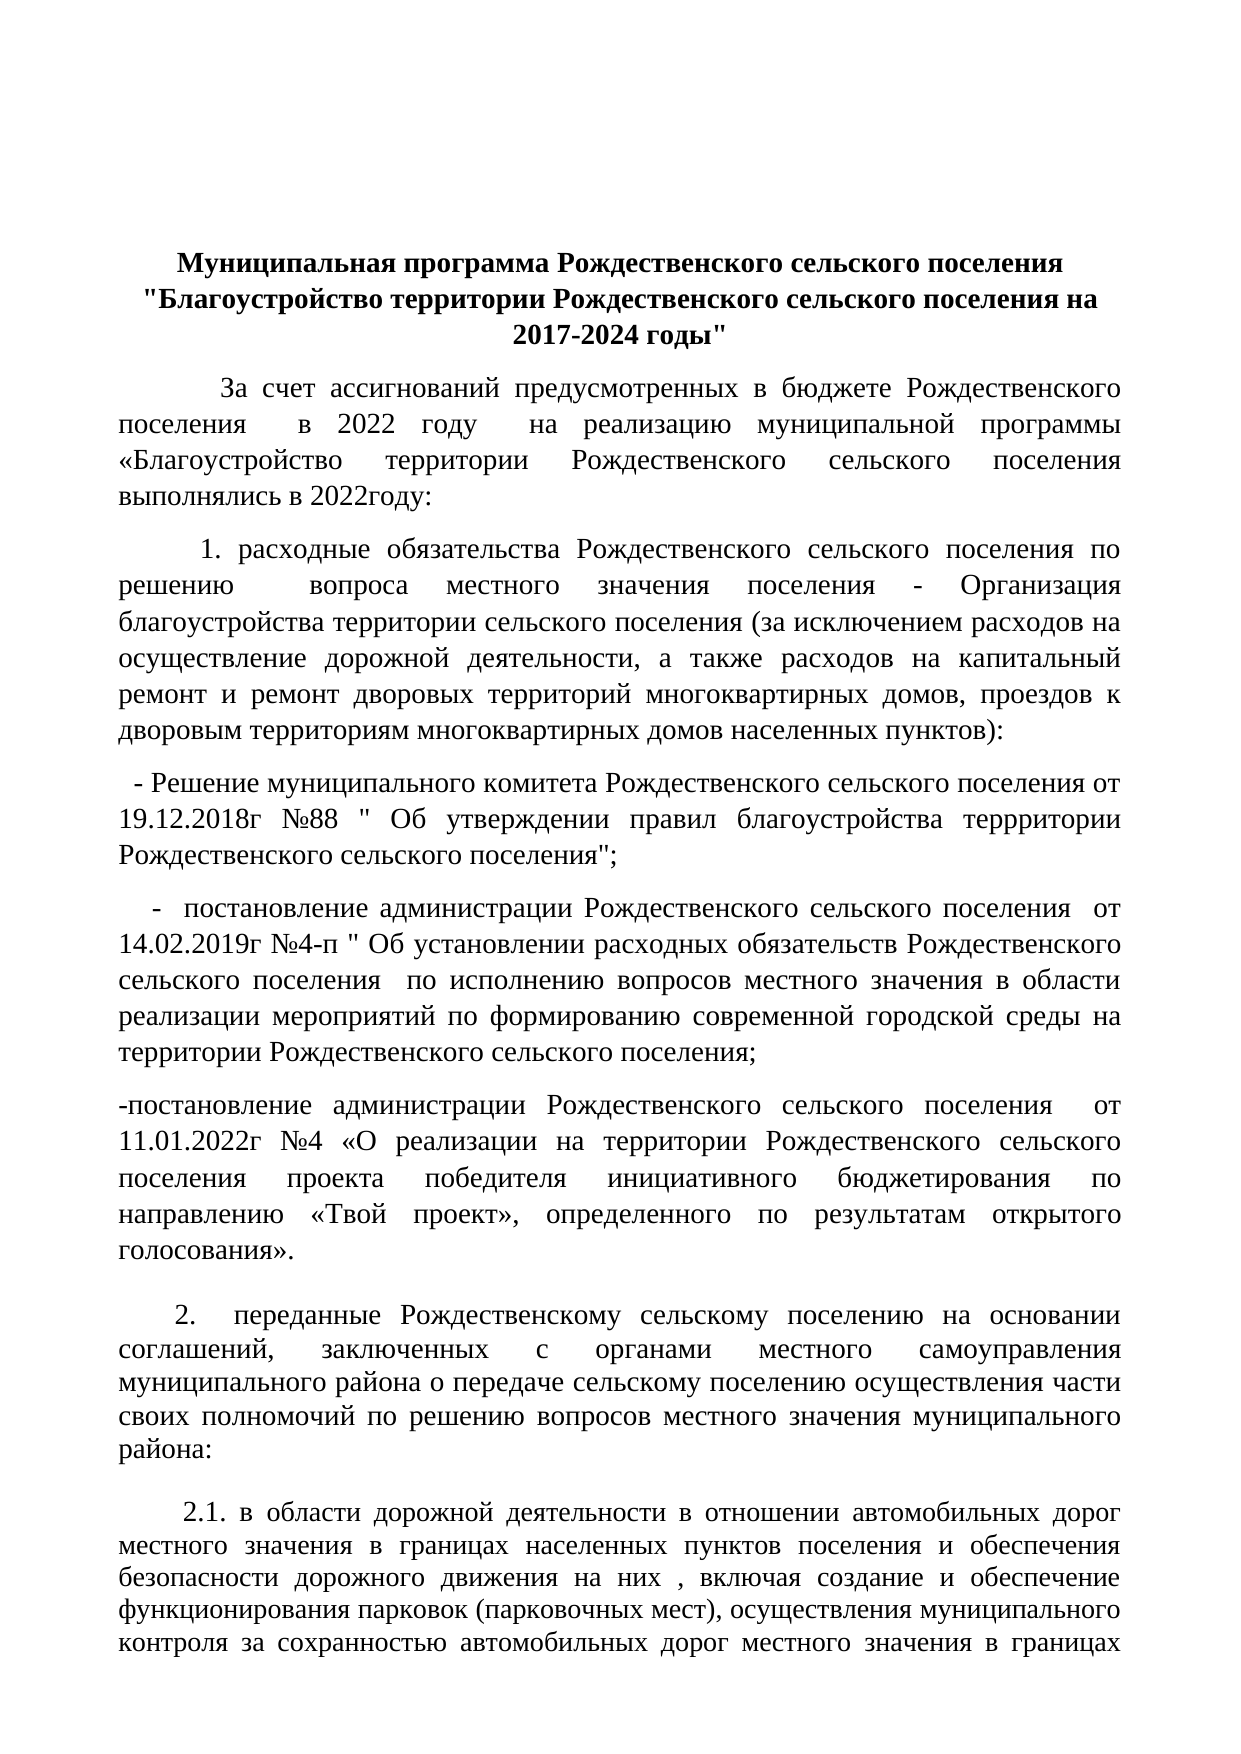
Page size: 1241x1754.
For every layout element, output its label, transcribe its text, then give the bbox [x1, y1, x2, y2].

text 1. расходные обязательства Рождественского сельского поселения по решению вопроса местного значения поселения - Организация благоустройства территории сельского поселения (за исключением расходов на осуществление дорожной деятельности, а также расходов на капитальный ремонт и ремонт дворовых территорий многоквартирных домов, проездов к дворовым территориям многоквартирных домов населенных пунктов): [118, 531, 1122, 746]
text -постановление администрации Рождественского сельского поселения от 11.01.2022г №4 «О реализации на территории Рождественского сельского поселения проекта победителя инициативного бюджетирования по направлению «Твой проект», определенного по результатам открытого голосования». [118, 1087, 1122, 1266]
text - Решение муниципального комитета Рождественского сельского поселения от 19.12.2018г №88 " Об утверждении правил благоустройства террритории Рождественского сельского поселения"; [118, 765, 1122, 871]
text Муниципальная программа Рождественского сельского поселения "Благоустройство территории Рождественского сельского поселения на 2017-2024 годы" [118, 245, 1122, 351]
text - постановление администрации Рождественского сельского поселения от 14.02.2019г №4-п " Об установлении расходных обязательств Рождественского сельского поселения по исполнению вопросов местного значения в области реализации мероприятий по формированию современной городской среды на территории Рождественского сельского поселения; [118, 890, 1122, 1068]
text 2. переданные Рождественскому сельскому поселению на основании соглашений, заключенных с органами местного самоуправления муниципального района о передаче сельскому поселению осуществления части своих полномочий по решению вопросов местного значения муниципального района: [118, 1297, 1122, 1465]
text За счет ассигнований предусмотренных в бюджете Рождественского поселения в 2022 году на реализацию муниципальной программы «Благоустройство территории Рождественского сельского поселения выполнялись в 2022году: [118, 370, 1122, 512]
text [118, 1494, 1122, 1657]
